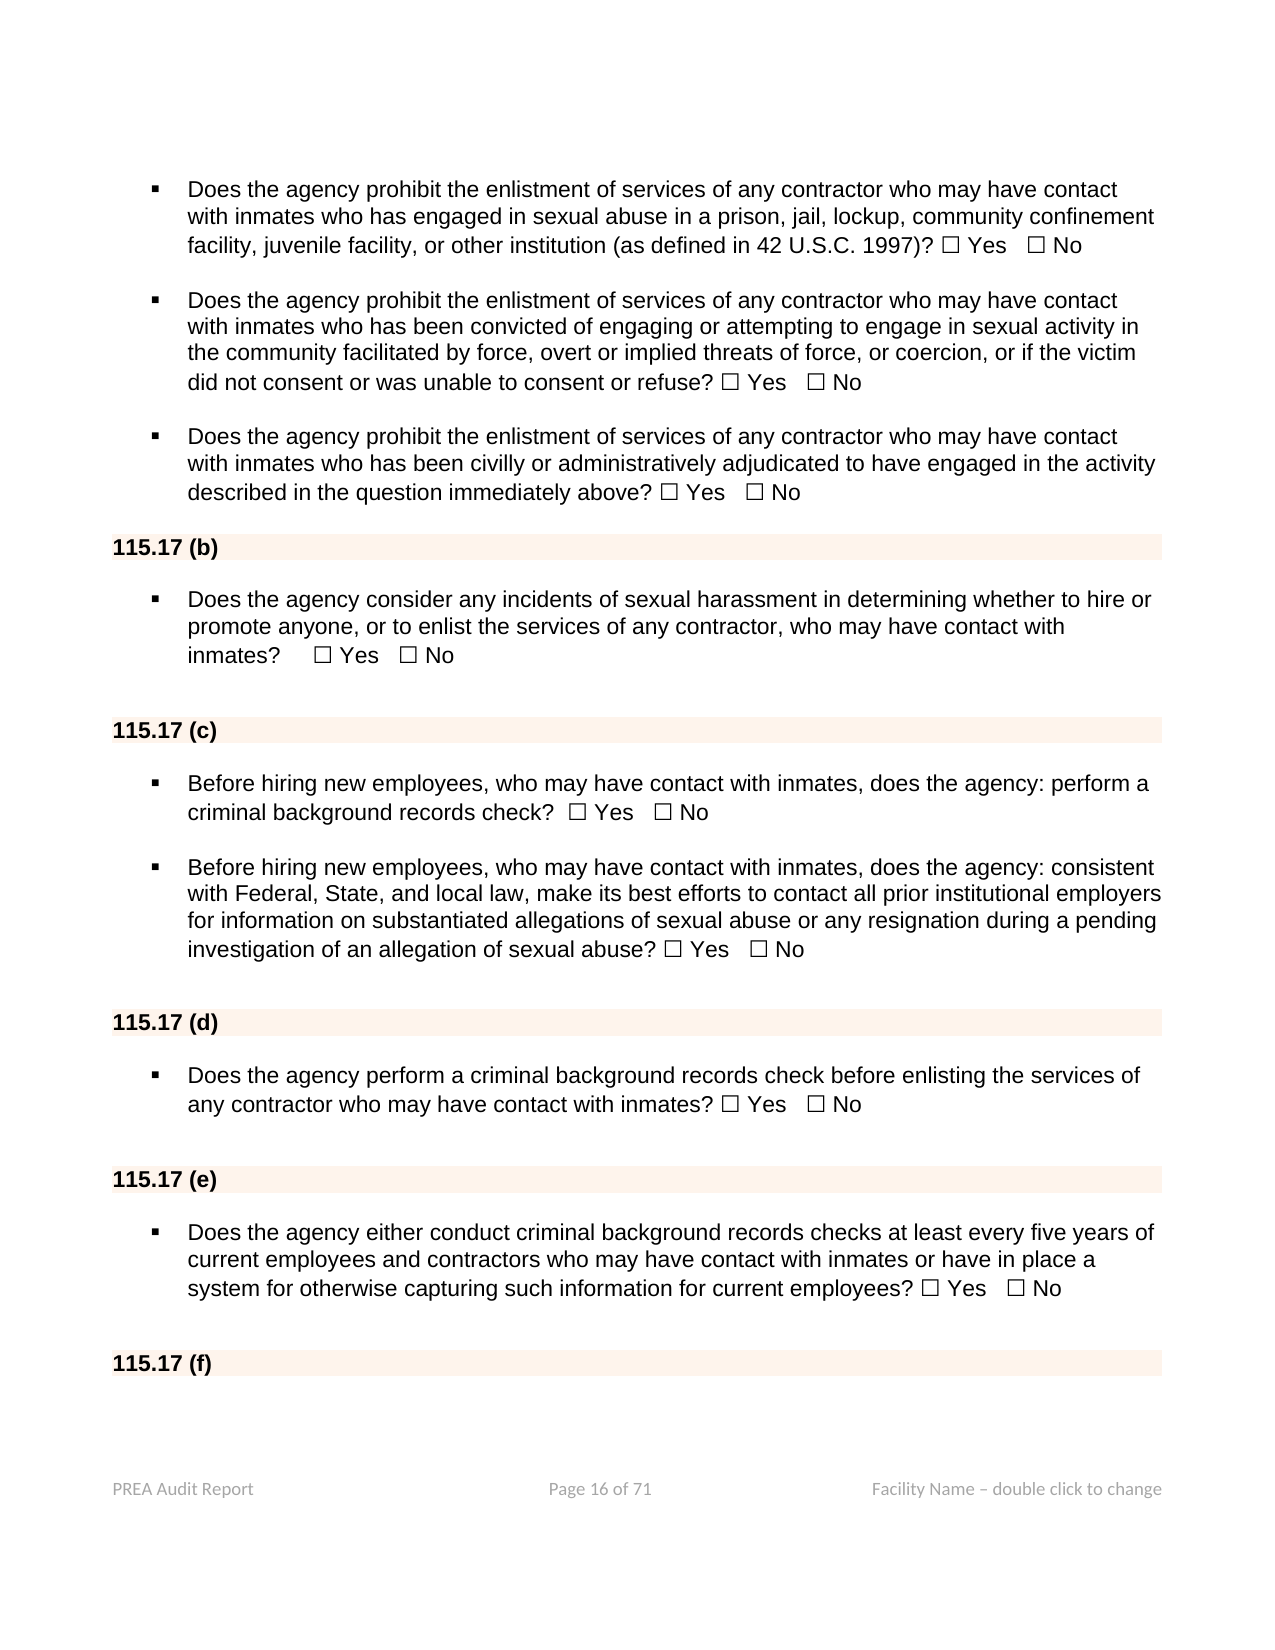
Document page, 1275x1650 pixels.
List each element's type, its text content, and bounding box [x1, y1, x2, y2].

list Before hiring new employees, who may have contact with inmates, does the agency: perform a criminal background records check? Yes No [150, 770, 1162, 827]
text 115.17 (d) [112, 1009, 1162, 1036]
list Does the agency prohibit the enlistment of services of any contractor who may have contact with inmates who has been convicted of engaging or attempting to engage in sexual activity in the community facilitated by force, overt or implied threats of force, or coercion, or if the victim did not consent or was unable to consent or refuse? Yes No [150, 287, 1162, 397]
text 115.17 (c) [112, 717, 1162, 743]
text 115.17 (b) [112, 534, 1162, 560]
list Before hiring new employees, who may have contact with inmates, does the agency: consistent with Federal, State, and local law, make its best efforts to contact all prior institutional employers for information on substantiated allegations of sexual abuse or any resignation during a pending investigation of an allegation of sexual abuse? Yes No [150, 854, 1162, 964]
list Does the agency prohibit the enlistment of services of any contractor who may have contact with inmates who has engaged in sexual abuse in a prison, jail, lockup, community confinement facility, juvenile facility, or other institution (as defined in 42 U.S.C. 1997)? Yes No [150, 176, 1162, 260]
list Does the agency consider any incidents of sexual harassment in determining whether to hire or promote anyone, or to enlist the services of any contractor, who may have contact with inmates? Yes No [150, 586, 1162, 670]
list Does the agency either conduct criminal background records checks at least every five years of current employees and contractors who may have contact with inmates or have in place a system for otherwise capturing such information for current employees? Yes No [150, 1219, 1162, 1303]
list Does the agency prohibit the enlistment of services of any contractor who may have contact with inmates who has been civilly or administratively adjudicated to have engaged in the activity described in the question immediately above? Yes No [150, 423, 1162, 507]
list Does the agency perform a criminal background records check before enlisting the services of any contractor who may have contact with inmates? Yes No [150, 1062, 1162, 1119]
text 115.17 (e) [112, 1166, 1162, 1193]
text 115.17 (f) [112, 1350, 1162, 1376]
